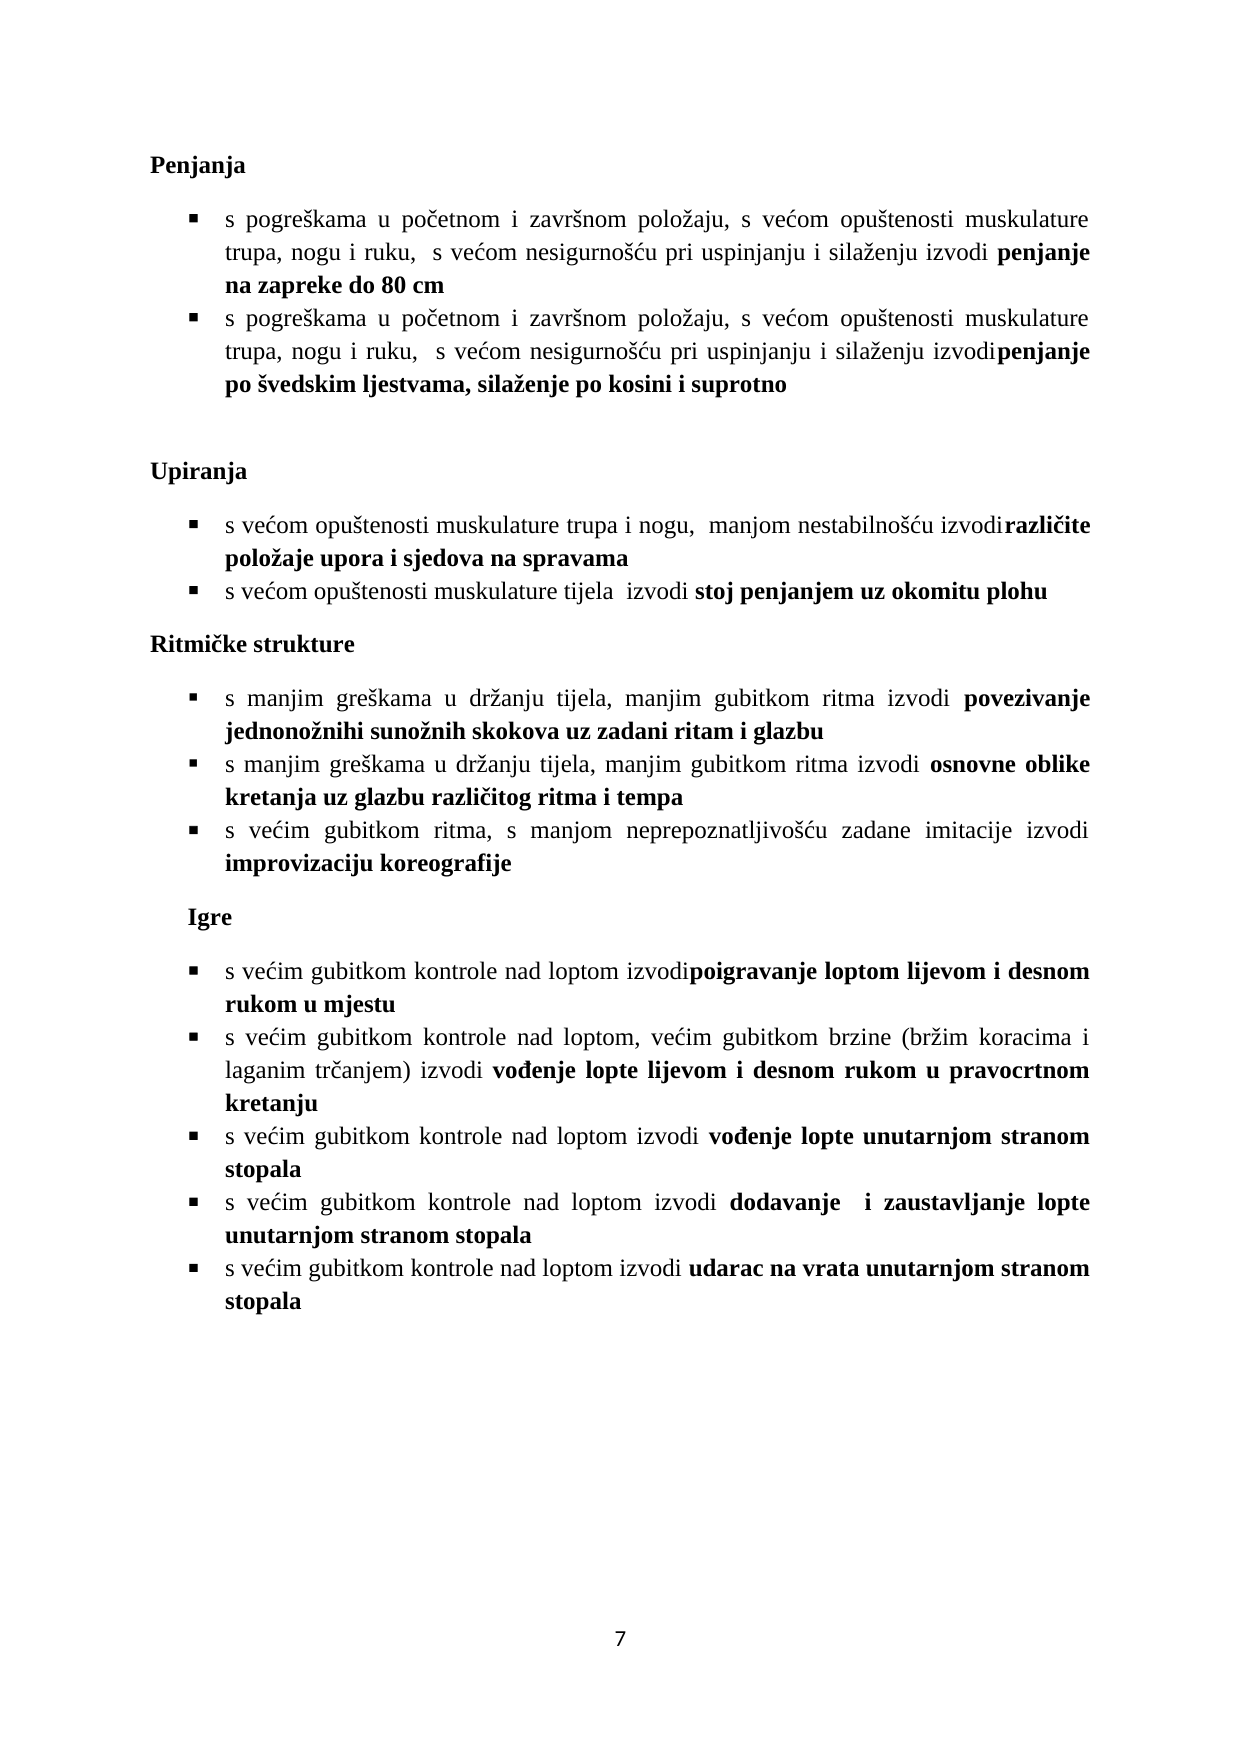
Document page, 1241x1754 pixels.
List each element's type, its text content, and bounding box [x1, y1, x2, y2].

list s većim gubitkom kontrole nad loptom, većim gubitkom brzine (bržim koracima i laganim trčanjem) izvodi vođenje lopte lijevom i desnom rukom u pravocrtnom kretanju [187, 1022, 1090, 1117]
list s pogreškama u početnom i završnom položaju, s većom opuštenosti muskulature trupa, nogu i ruku, s većom nesigurnošću pri uspinjanju i silaženju izvodi penjanje na zapreke do 80 cm [187, 204, 1090, 299]
list s većom opuštenosti muskulature tijela izvodi stoj penjanjem uz okomitu plohu [187, 576, 1090, 604]
list s većim gubitkom kontrole nad loptom izvodi udarac na vrata unutarnjom stranom stopala [187, 1253, 1090, 1315]
text Igre [187, 902, 1090, 931]
list s većim gubitkom kontrole nad loptom izvodi dodavanje i zaustavljanje lopte unutarnjom stranom stopala [187, 1187, 1090, 1249]
list s većim gubitkom kontrole nad loptom izvodi vođenje lopte unutarnjom stranom stopala [187, 1121, 1090, 1183]
list s većim gubitkom kontrole nad loptom izvodipoigravanje loptom lijevom i desnom rukom u mjestu [187, 956, 1090, 1018]
text Ritmičke strukture [150, 629, 1090, 658]
list s većom opuštenosti muskulature trupa i nogu, manjom nestabilnošću izvodirazličite položaje upora i sjedova na spravama [187, 510, 1090, 571]
text Upiranja [150, 456, 1090, 484]
list s većim gubitkom ritma, s manjom neprepoznatljivošću zadane imitacije izvodi improvizaciju koreografije [187, 816, 1090, 877]
list s manjim greškama u držanju tijela, manjim gubitkom ritma izvodi povezivanje jednonožnihi sunožnih skokova uz zadani ritam i glazbu [187, 683, 1090, 745]
text Penjanja [150, 150, 1090, 179]
list s manjim greškama u držanju tijela, manjim gubitkom ritma izvodi osnovne oblike kretanja uz glazbu različitog ritma i tempa [187, 749, 1090, 811]
list s pogreškama u početnom i završnom položaju, s većom opuštenosti muskulature trupa, nogu i ruku, s većom nesigurnošću pri uspinjanju i silaženju izvodipenjanje po švedskim ljestvama, silaženje po kosini i suprotno [187, 303, 1090, 398]
